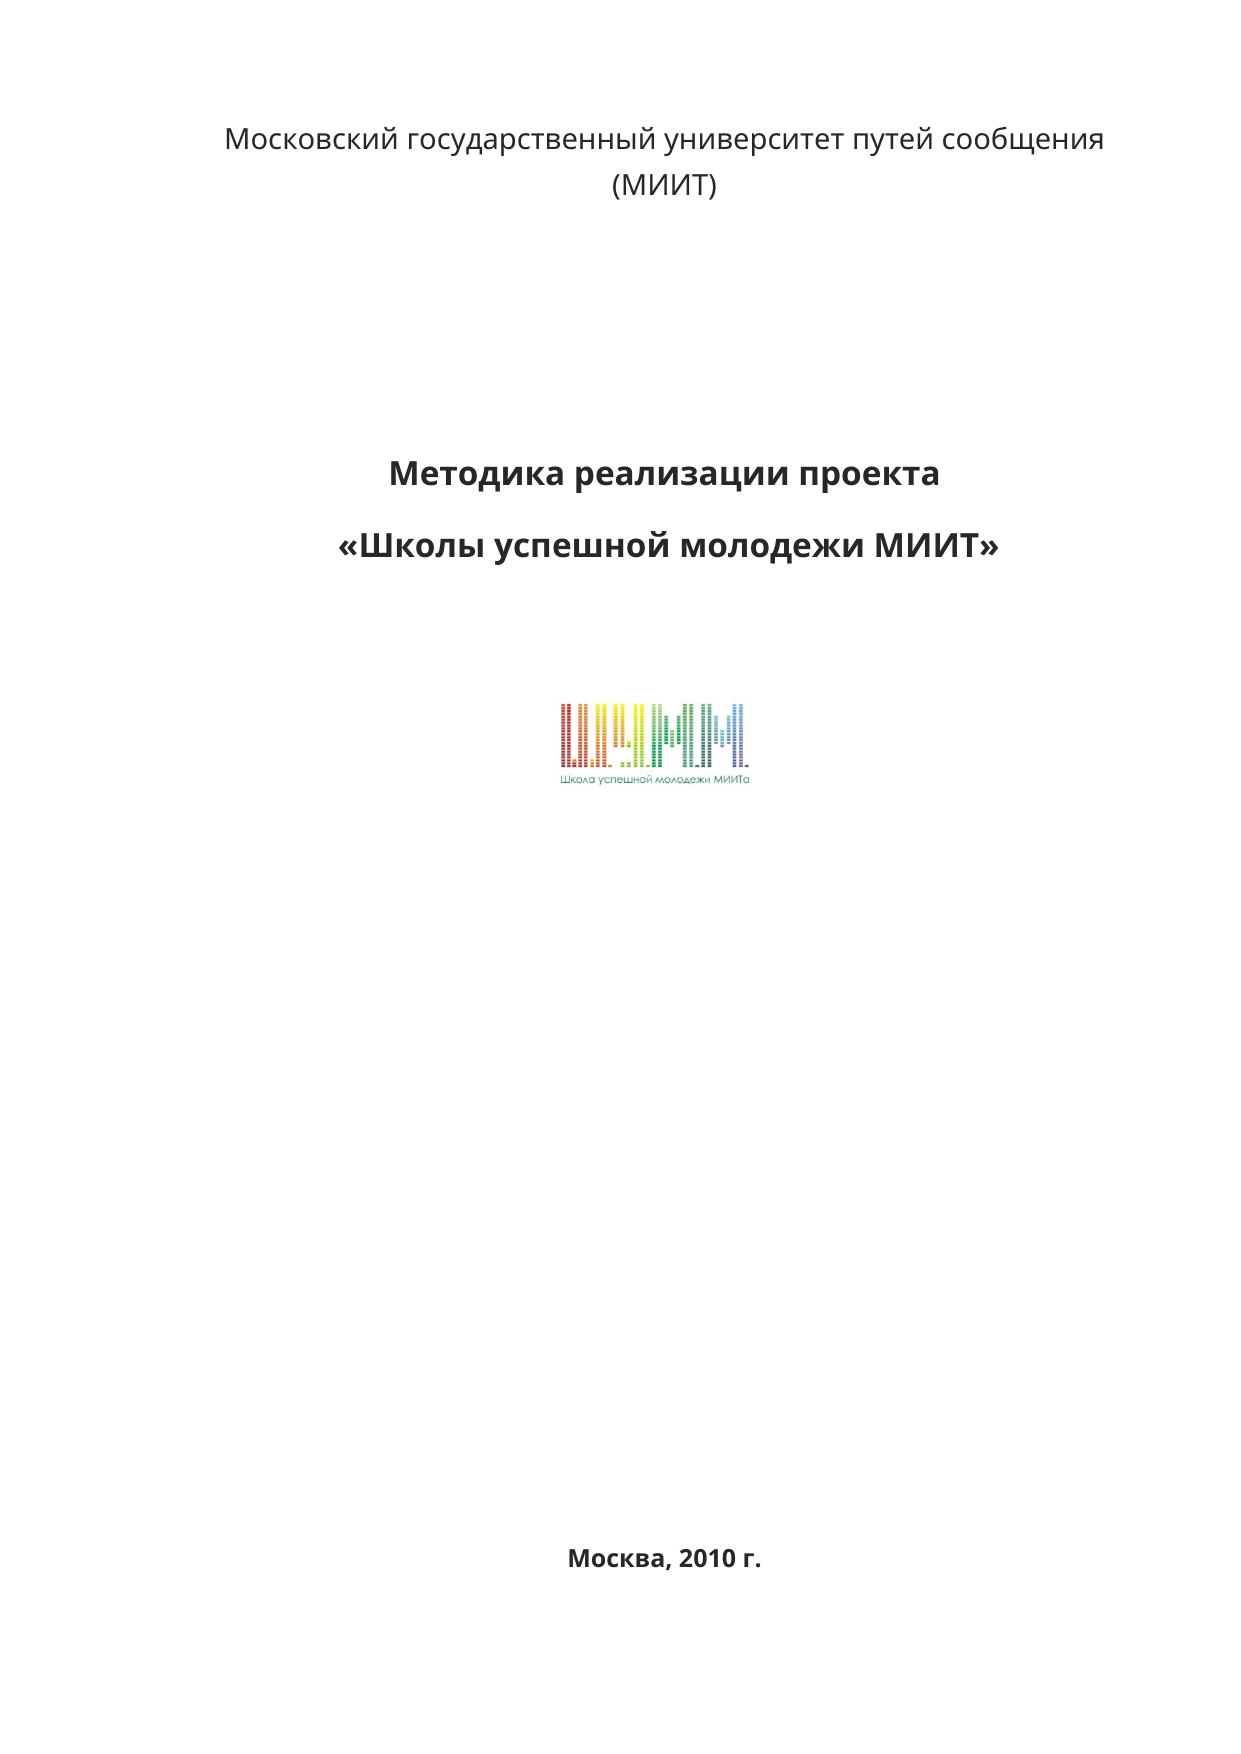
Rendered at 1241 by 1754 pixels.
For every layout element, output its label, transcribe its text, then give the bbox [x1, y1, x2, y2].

text Москва, 2010 г. [177, 1541, 1152, 1575]
picture [533, 662, 768, 830]
text «Школы успешной молодежи МИИТ» [177, 522, 1152, 568]
text Московский государственный университет путей сообщения (МИИТ) [177, 118, 1152, 203]
text Методика реализации проекта [177, 449, 1152, 495]
